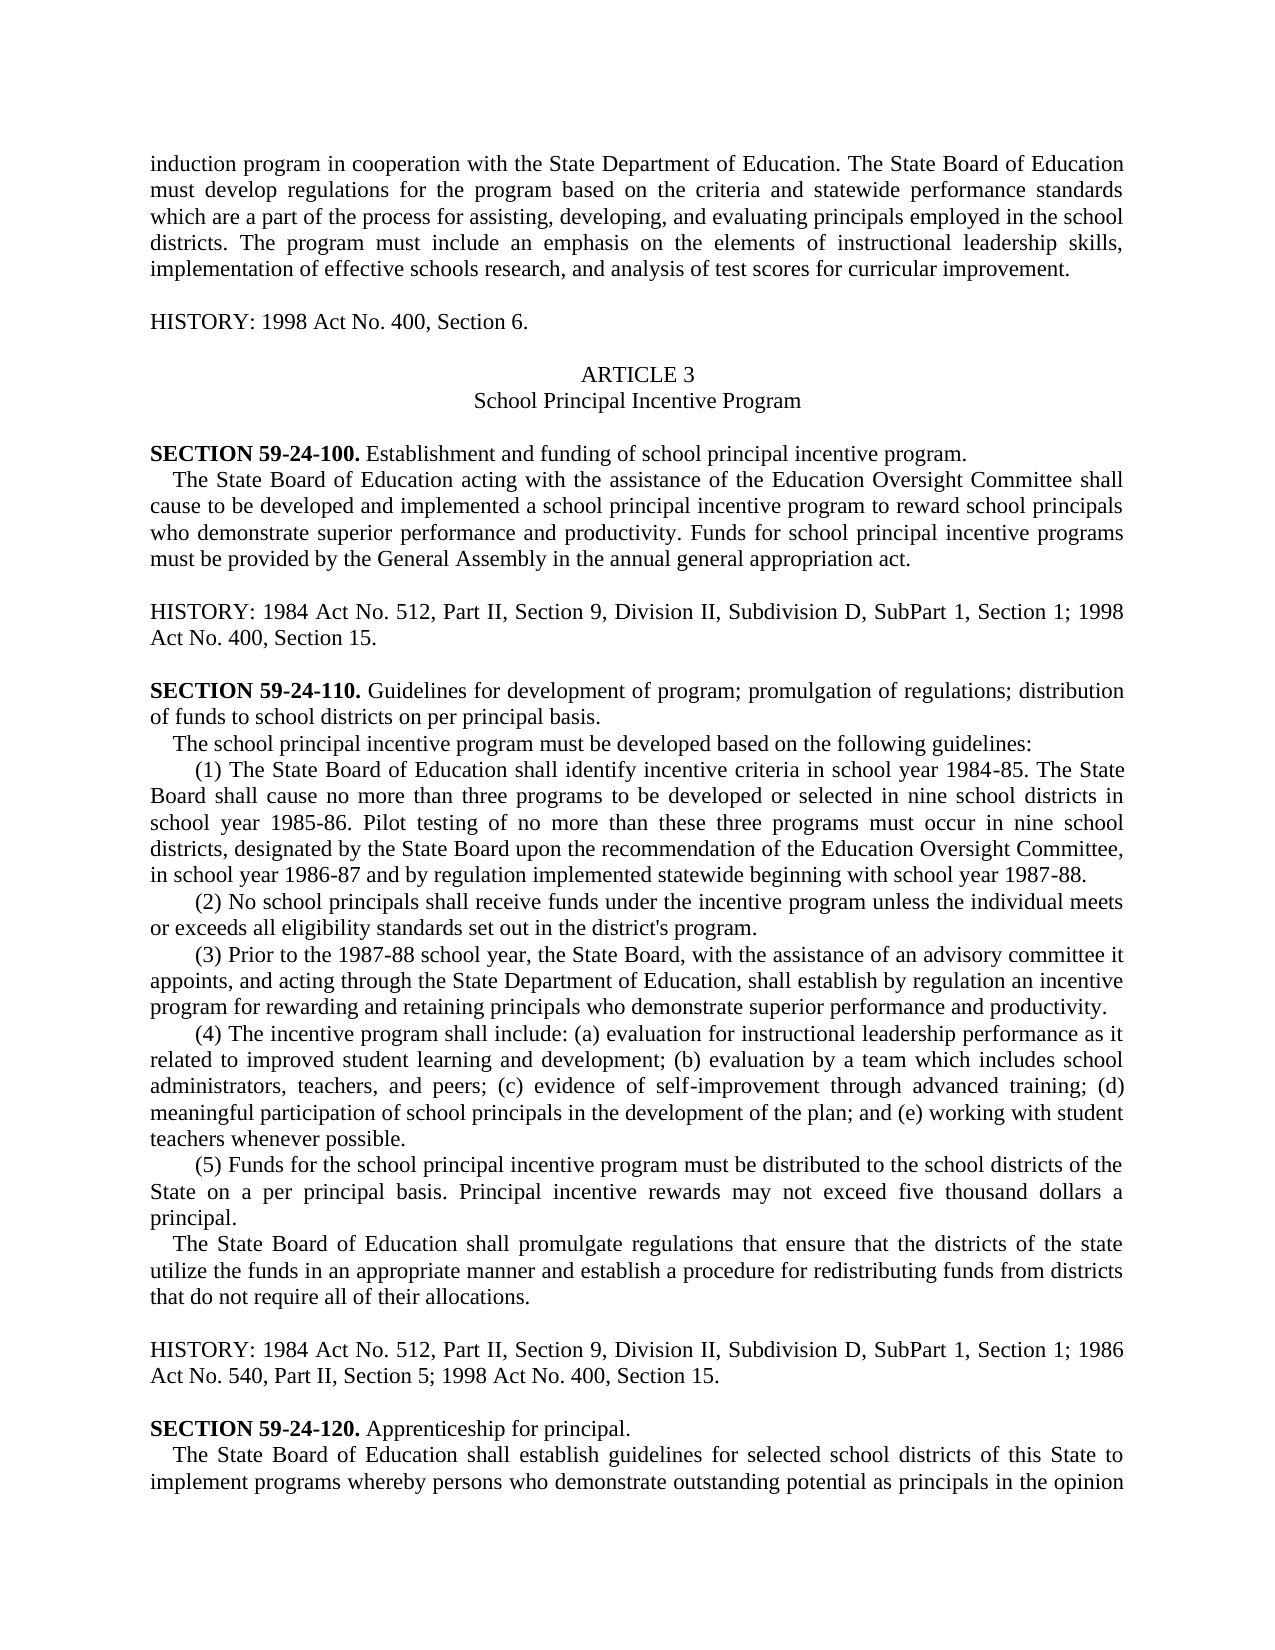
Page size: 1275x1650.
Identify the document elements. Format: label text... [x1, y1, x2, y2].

text HISTORY: 1984 Act No. 512, Part II, Section 9, Division II, Subdivision D, SubPart 1, Section 1; 1986 Act No. 540, Part II, Section 5; 1998 Act No. 400, Section 15. [150, 1336, 1125, 1389]
text SECTION 59-24-120. Apprenticeship for principal. [150, 1415, 1125, 1441]
text School Principal Incentive Program [150, 387, 1125, 413]
text SECTION 59-24-100. Establishment and funding of school principal incentive program. [150, 440, 1125, 466]
text The State Board of Education shall promulgate regulations that ensure that the districts of the state utilize the funds in an appropriate manner and establish a procedure for redistributing funds from districts that do not require all of their allocations. [150, 1231, 1125, 1309]
text (3) Prior to the 1987-88 school year, the State Board, with the assistance of an advisory committee it appoints, and acting through the State Department of Education, shall establish by regulation an incentive program for rewarding and retaining principals who demonstrate superior performance and productivity. [150, 941, 1125, 1020]
text The State Board of Education acting with the assistance of the Education Oversight Committee shall cause to be developed and implemented a school principal incentive program to reward school principals who demonstrate superior performance and productivity. Funds for school principal incentive programs must be provided by the General Assembly in the annual general appropriation act. [150, 466, 1125, 572]
text (4) The incentive program shall include: (a) evaluation for instructional leadership performance as it related to improved student learning and development; (b) evaluation by a team which includes school administrators, teachers, and peers; (c) evidence of self-improvement through advanced training; (d) meaningful participation of school principals in the development of the plan; and (e) working with student teachers whenever possible. [150, 1020, 1125, 1151]
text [150, 1441, 1125, 1494]
text ARTICLE 3 [150, 361, 1125, 387]
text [150, 150, 1125, 282]
text (1) The State Board of Education shall identify incentive criteria in school year 1984-85. The State Board shall cause no more than three programs to be developed or selected in nine school districts in school year 1985-86. Pilot testing of no more than these three programs must occur in nine school districts, designated by the State Board upon the recommendation of the Education Oversight Committee, in school year 1986-87 and by regulation implemented statewide beginning with school year 1987-88. [150, 756, 1125, 888]
text HISTORY: 1998 Act No. 400, Section 6. [150, 308, 1125, 334]
text (5) Funds for the school principal incentive program must be distributed to the school districts of the State on a per principal basis. Principal incentive rewards may not exceed five thousand dollars a principal. [150, 1151, 1125, 1231]
text (2) No school principals shall receive funds under the incentive program unless the individual meets or exceeds all eligibility standards set out in the district's program. [150, 888, 1125, 941]
text HISTORY: 1984 Act No. 512, Part II, Section 9, Division II, Subdivision D, SubPart 1, Section 1; 1998 Act No. 400, Section 15. [150, 598, 1125, 651]
text The school principal incentive program must be developed based on the following guidelines: [150, 730, 1125, 756]
text SECTION 59-24-110. Guidelines for development of program; promulgation of regulations; distribution of funds to school districts on per principal basis. [150, 677, 1125, 730]
